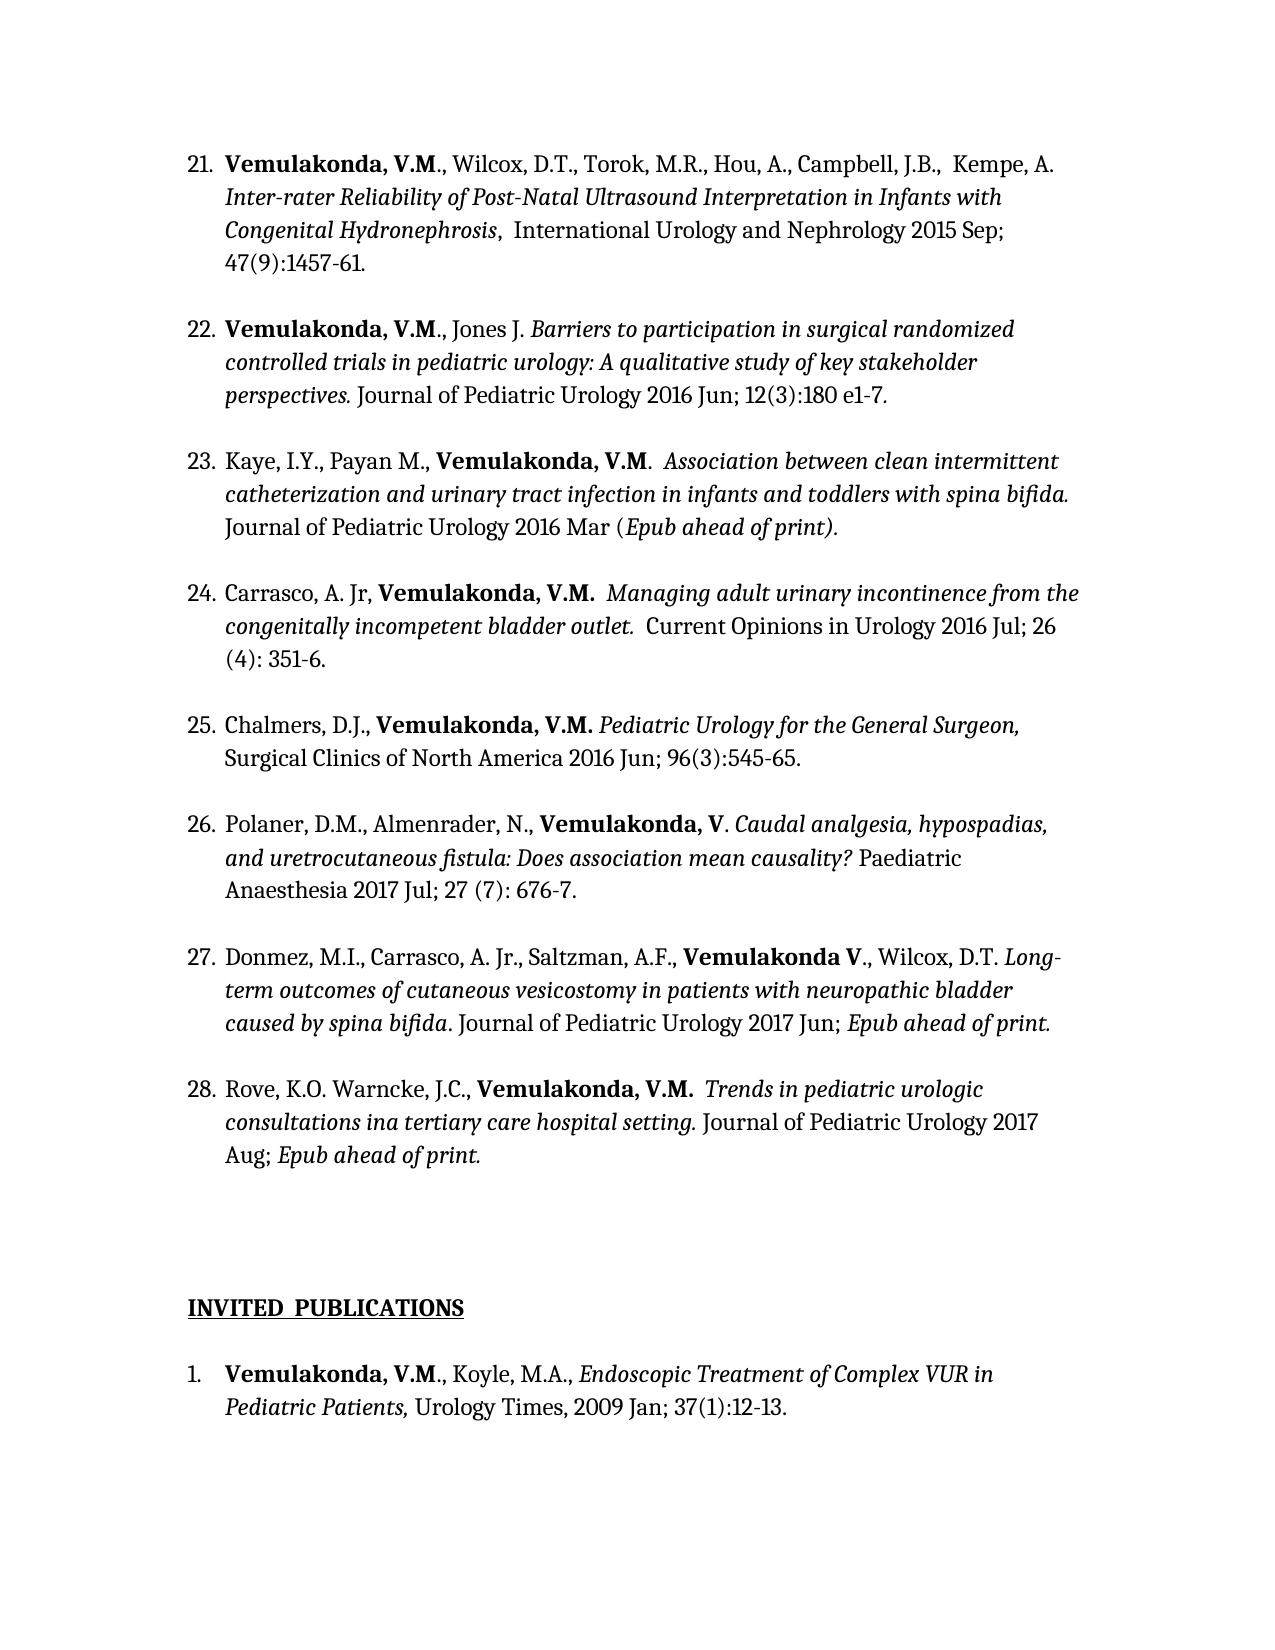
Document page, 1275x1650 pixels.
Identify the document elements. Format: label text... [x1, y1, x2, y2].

list Kaye, I.Y., Payan M., Vemulakonda, V.M. Association between clean intermittent catheterization and urinary tract infection in infants and toddlers with spina bifida. Journal of Pediatric Urology 2016 Mar (Epub ahead of print). [187, 447, 1087, 542]
list Carrasco, A. Jr, Vemulakonda, V.M. Managing adult urinary incontinence from the congenitally incompetent bladder outlet. Current Opinions in Urology 2016 Jul; 26 (4): 351-6. [187, 579, 1087, 674]
list Rove, K.O. Warncke, J.C., Vemulakonda, V.M. Trends in pediatric urologic consultations ina tertiary care hospital setting. Journal of Pediatric Urology 2017 Aug; Epub ahead of print. [187, 1074, 1087, 1169]
list Polaner, D.M., Almenrader, N., Vemulakonda, V. Caudal analgesia, hypospadias, and uretrocutaneous fistula: Does association mean causality? Paediatric Anaesthesia 2017 Jul; 27 (7): 676-7. [187, 810, 1087, 905]
list Vemulakonda, V.M., Wilcox, D.T., Torok, M.R., Hou, A., Campbell, J.B., Kempe, A. Inter-rater Reliability of Post-Natal Ultrasound Interpretation in Infants with Congenital Hydronephrosis, International Urology and Nephrology 2015 Sep; 47(9):1457-61. [187, 150, 1087, 278]
text Invited publications [187, 1293, 1087, 1322]
list Vemulakonda, V.M., Jones J. Barriers to participation in surgical randomized controlled trials in pediatric urology: A qualitative study of key stakeholder perspectives. Journal of Pediatric Urology 2016 Jun; 12(3):180 e1-7. [187, 315, 1087, 410]
list Vemulakonda, V.M., Koyle, M.A., Endoscopic Treatment of Complex VUR in Pediatric Patients, Urology Times, 2009 Jan; 37(1):12-13. [187, 1359, 1087, 1421]
list Chalmers, D.J., Vemulakonda, V.M. Pediatric Urology for the General Surgeon, Surgical Clinics of North America 2016 Jun; 96(3):545-65. [187, 711, 1087, 773]
list Donmez, M.I., Carrasco, A. Jr., Saltzman, A.F., Vemulakonda V., Wilcox, D.T. Long-term outcomes of cutaneous vesicostomy in patients with neuropathic bladder caused by spina bifida. Journal of Pediatric Urology 2017 Jun; Epub ahead of print. [187, 942, 1087, 1037]
